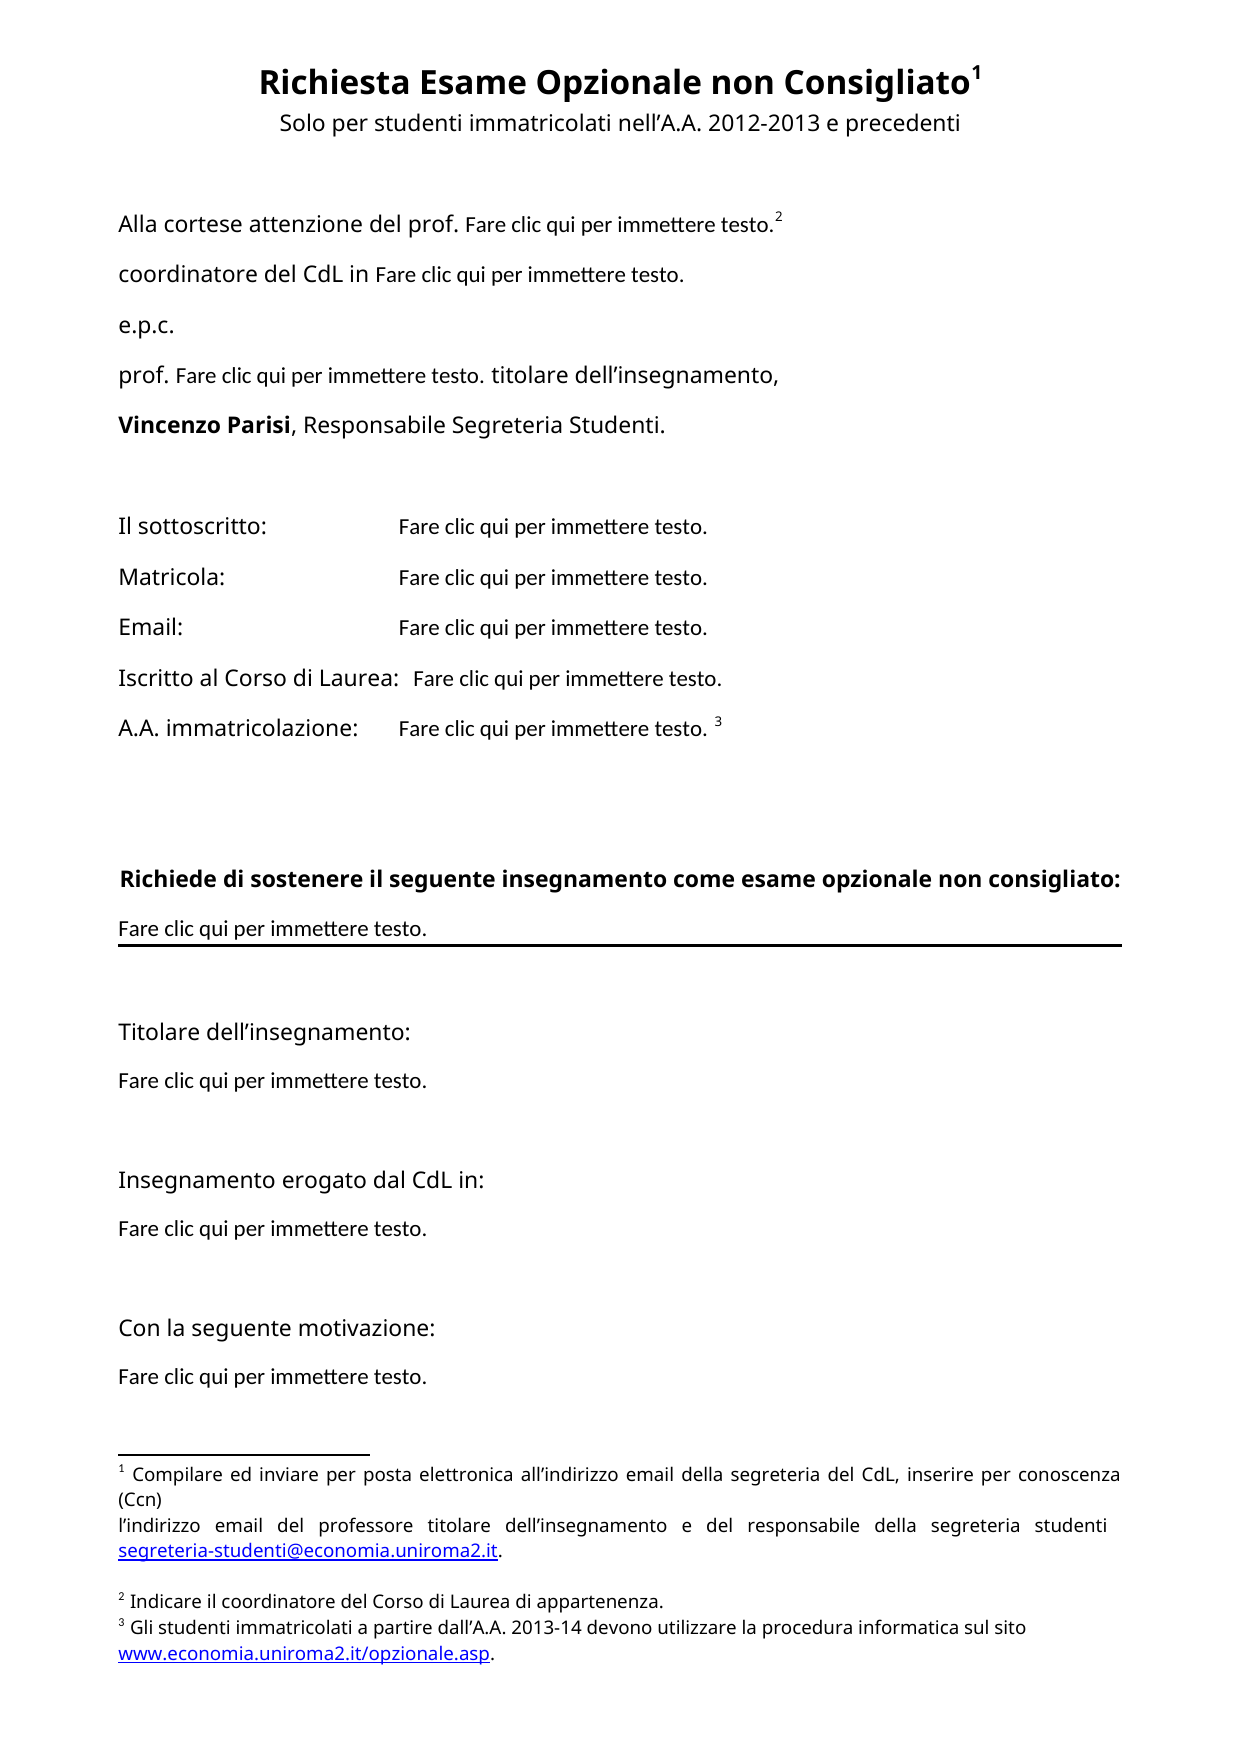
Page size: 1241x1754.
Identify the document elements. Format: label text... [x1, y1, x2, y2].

text Vincenzo Parisi, Responsabile Segreteria Studenti. [118, 409, 1122, 441]
text A.A. immatricolazione: [118, 712, 1122, 743]
text Insegnamento erogato dal CdL in: [118, 1164, 1122, 1195]
text Alla cortese attenzione del prof. [118, 208, 1122, 239]
text Con la seguente motivazione: [118, 1312, 1122, 1343]
text coordinatore del CdL in [118, 258, 1122, 289]
text Email: [118, 611, 1122, 642]
text Richiede di sostenere il seguente insegnamento come esame opzionale non consigliato: [118, 863, 1122, 894]
text Richiesta Esame Opzionale non Consigliato Solo per studenti immatricolati nell’A.A. 2012-2013 e precedenti [118, 59, 1122, 138]
text Iscritto al Corso di Laurea: [118, 662, 1122, 693]
text Il sottoscritto: [118, 510, 1122, 542]
text e.p.c. [118, 309, 1122, 340]
text Titolare dell’insegnamento: [118, 1016, 1122, 1047]
text Matricola: [118, 561, 1122, 592]
text prof. titolare dell’insegnamento, [118, 359, 1122, 390]
